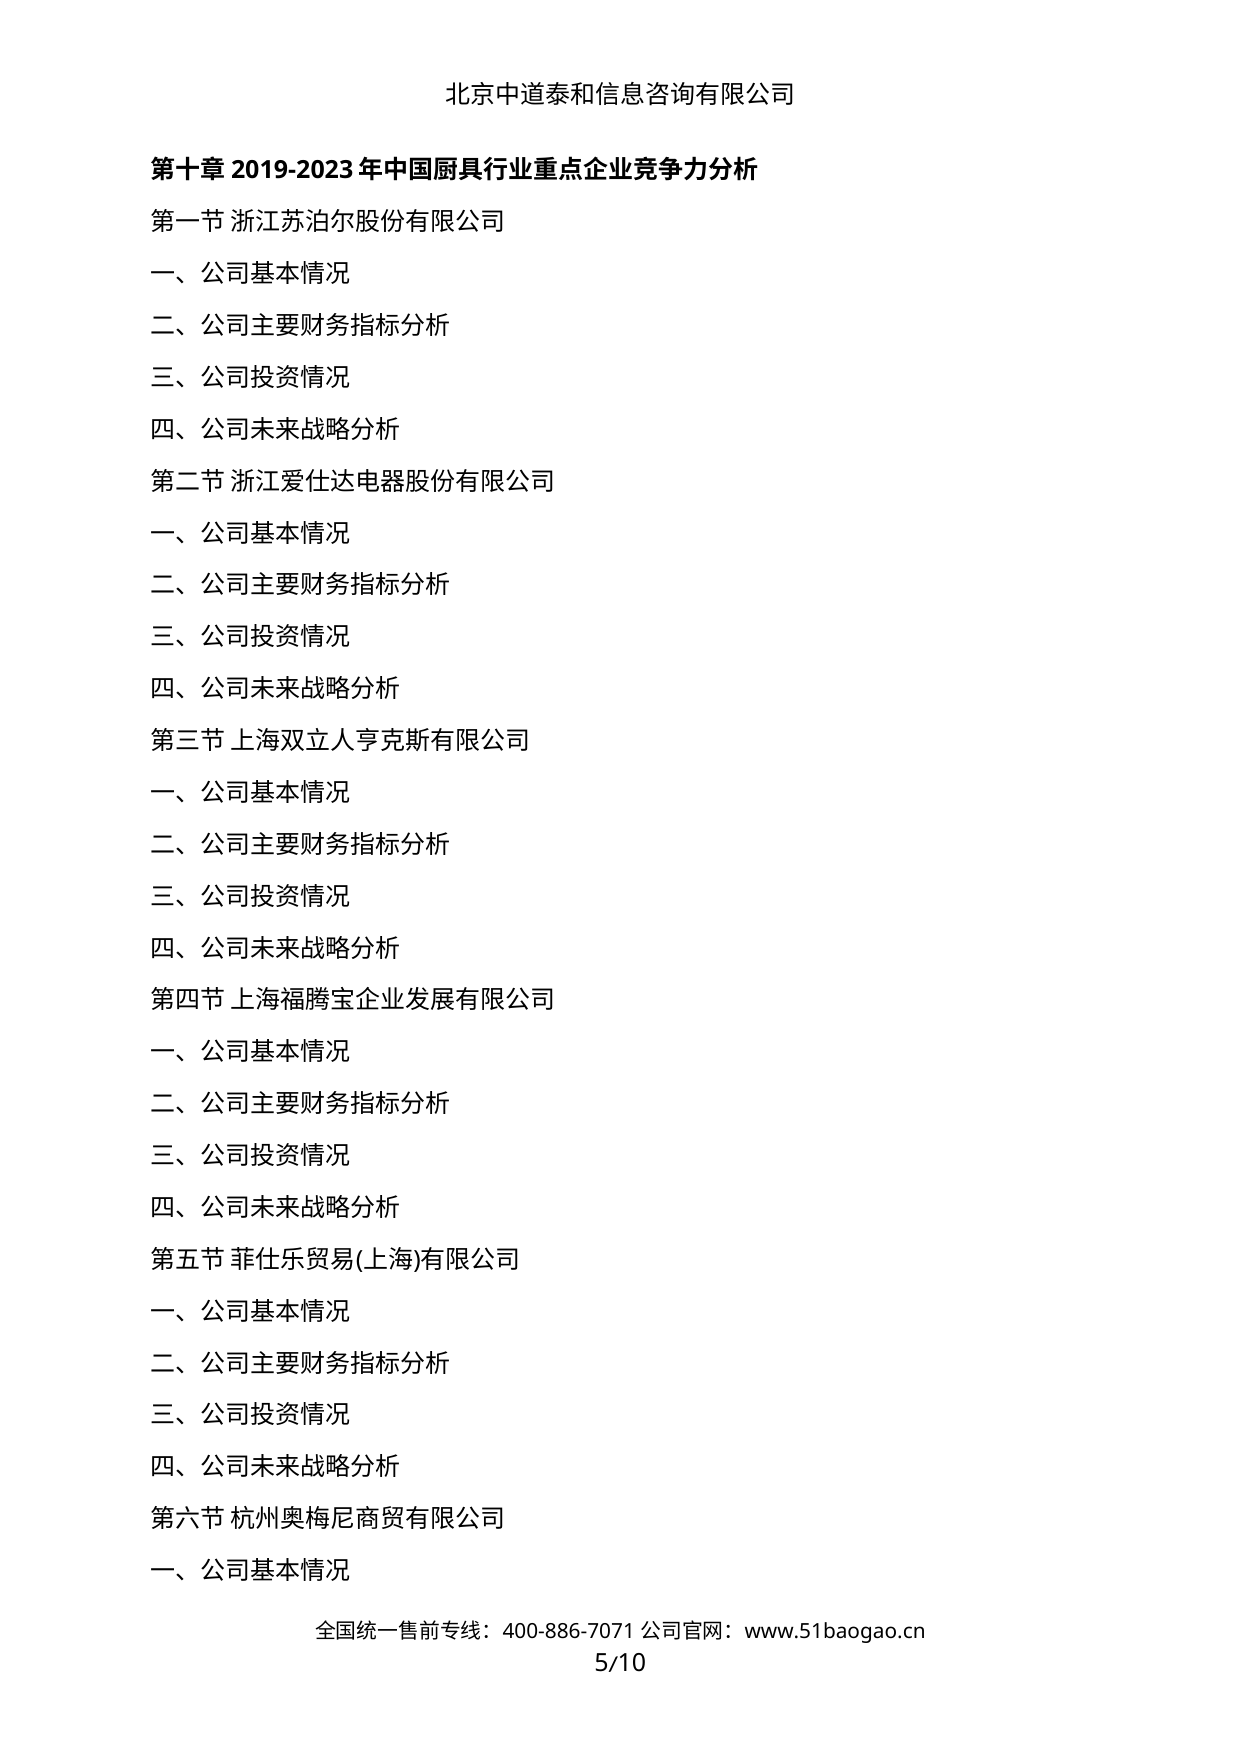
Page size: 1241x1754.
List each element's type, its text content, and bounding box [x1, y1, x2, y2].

text 第一节 浙江苏泊尔股份有限公司 [150, 202, 1090, 238]
text 一、公司基本情况 [150, 513, 1090, 549]
text 一、公司基本情况 [150, 1032, 1090, 1068]
text 二、公司主要财务指标分析 [150, 565, 1090, 601]
text 四、公司未来战略分析 [150, 928, 1090, 964]
text 一、公司基本情况 [150, 254, 1090, 290]
text 三、公司投资情况 [150, 1136, 1090, 1172]
text 三、公司投资情况 [150, 357, 1090, 394]
text 二、公司主要财务指标分析 [150, 306, 1090, 342]
text 三、公司投资情况 [150, 1395, 1090, 1431]
text 二、公司主要财务指标分析 [150, 824, 1090, 861]
text 第六节 杭州奥梅尼商贸有限公司 [150, 1499, 1090, 1535]
text 第十章 2019-2023年中国厨具行业重点企业竞争力分析 [150, 150, 1090, 186]
text 四、公司未来战略分析 [150, 1447, 1090, 1483]
text 二、公司主要财务指标分析 [150, 1084, 1090, 1120]
text 三、公司投资情况 [150, 617, 1090, 653]
text 第五节 菲仕乐贸易(上海)有限公司 [150, 1239, 1090, 1276]
text 三、公司投资情况 [150, 876, 1090, 912]
text 四、公司未来战略分析 [150, 409, 1090, 446]
text 一、公司基本情况 [150, 1551, 1090, 1587]
text 二、公司主要财务指标分析 [150, 1343, 1090, 1379]
text 第三节 上海双立人亨克斯有限公司 [150, 721, 1090, 757]
text 一、公司基本情况 [150, 1291, 1090, 1327]
text 第二节 浙江爱仕达电器股份有限公司 [150, 461, 1090, 497]
text 一、公司基本情况 [150, 772, 1090, 809]
text 四、公司未来战略分析 [150, 669, 1090, 705]
text 第四节 上海福腾宝企业发展有限公司 [150, 980, 1090, 1016]
text 四、公司未来战略分析 [150, 1187, 1090, 1224]
